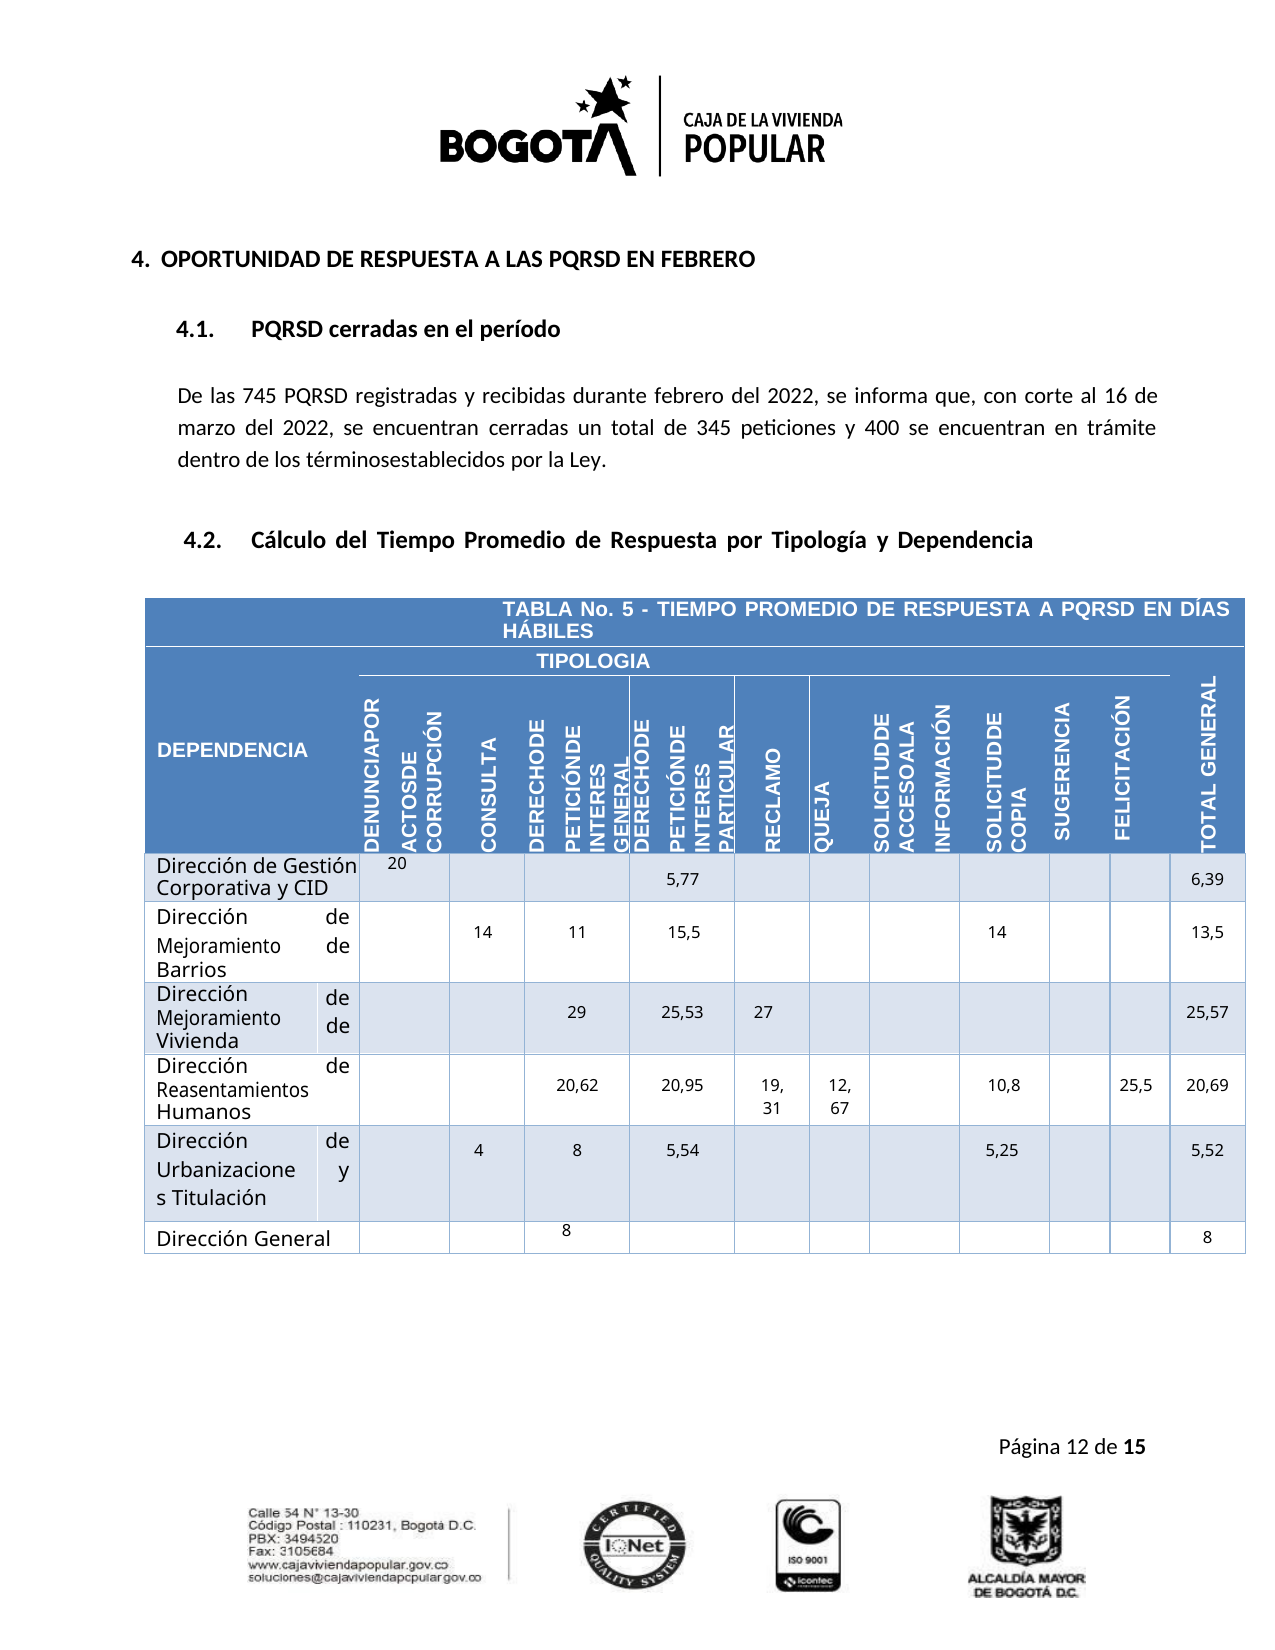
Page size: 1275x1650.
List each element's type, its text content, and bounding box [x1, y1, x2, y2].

table_cell DEPENDENCIA [145, 647, 359, 853]
picture [967, 1495, 1086, 1598]
table_cell [1050, 1126, 1109, 1221]
table_cell [1111, 854, 1169, 901]
table_header TABLA No. 5 - TIEMPO PROMEDIO DE RESPUESTA A PQRSD EN DÍAS HÁBILES [145, 598, 1245, 646]
table_cell [1050, 1055, 1109, 1125]
table_cell [1111, 983, 1169, 1053]
subtitle Cálculo del Tiempo Promedio de Respuesta por Tipología y Dependencia [183, 524, 1256, 554]
table_cell [870, 1126, 959, 1221]
table_cell FELICITACIÓN [1110, 676, 1170, 853]
table_cell [735, 1222, 809, 1253]
table_cell 5,25 [960, 1126, 1049, 1221]
table_cell [360, 1126, 449, 1221]
text De las 745 PQRSD registradas y recibidas durante febrero del 2022, se informa que, con corte al 16 de marzo del 2022, se encuentran cerradas un total de 345 peticiones y 400 se encuentran en trámite dentro de los términosestablecidos por la Ley. [177, 381, 1158, 473]
table_cell [870, 902, 959, 982]
table_cell 14 [450, 902, 524, 982]
table_cell [870, 854, 959, 901]
table_cell [870, 1222, 959, 1253]
table_cell [450, 983, 524, 1053]
table_cell SOLICITUD DE ACCESO A LA INFORMACIÓN [869, 676, 959, 853]
table_cell 20,62 [525, 1055, 629, 1125]
table_cell [1050, 854, 1109, 901]
table_cell [735, 1126, 809, 1221]
table_cell [735, 902, 809, 982]
table_cell de [318, 1055, 359, 1125]
table_cell 8 [525, 1222, 629, 1253]
table_cell 15,5 [630, 902, 734, 982]
table_cell 20 [360, 854, 449, 901]
table_cell [870, 1055, 959, 1125]
table_cell TIPOLOGIA [359, 647, 1170, 675]
picture [247, 1467, 850, 1593]
table_cell 5,52 [1171, 1126, 1245, 1221]
table_cell 8 [1171, 1222, 1245, 1253]
table_cell [360, 1222, 449, 1253]
table_cell [810, 1222, 869, 1253]
table_cell 29 [525, 983, 629, 1053]
table_cell Dirección General [145, 1222, 359, 1253]
table_cell 10,8 [960, 1055, 1049, 1125]
table_cell 4 [450, 1126, 524, 1221]
table_cell 11 [525, 902, 629, 982]
table_cell 20,95 [630, 1055, 734, 1125]
table_cell [810, 983, 869, 1053]
table_cell 19, 31 [735, 1055, 809, 1125]
table_cell 25,5 [1111, 1055, 1169, 1125]
table_cell [810, 902, 869, 982]
table_cell [630, 1222, 734, 1253]
table_cell [450, 1055, 524, 1125]
table_cell [960, 1222, 1049, 1253]
table_cell SOLICITUD DE COPIA [959, 676, 1050, 853]
table_cell Dirección Reasentamientos Humanos [145, 1055, 317, 1125]
table_cell 6,39 [1171, 854, 1245, 901]
table_cell QUEJA [810, 676, 869, 853]
table_cell [1111, 1222, 1169, 1253]
table_cell 5,54 [630, 1126, 734, 1221]
table_cell 27 [735, 983, 809, 1053]
table_cell de y [318, 1126, 359, 1221]
table_cell [360, 1055, 449, 1125]
table_cell [810, 854, 869, 901]
table_cell DERECHO DE PETICIÓN DE INTERES PARTICULAR [630, 676, 734, 853]
subtitle PQRSD cerradas en el período [176, 313, 1256, 344]
table_cell DERECHO DE PETICIÓN DE INTERES GENERAL [524, 676, 629, 853]
table_cell TOTAL GENERAL [1170, 646, 1245, 853]
table_cell Dirección de Gestión Corporativa y CID [145, 854, 359, 901]
table_cell de de [318, 902, 359, 982]
table_cell 25,53 [630, 983, 734, 1053]
table_cell [870, 983, 959, 1053]
table_cell Dirección Mejoramiento Barrios [145, 902, 317, 982]
table_cell 13,5 [1171, 902, 1245, 982]
table_cell [450, 1222, 524, 1253]
table_cell 14 [960, 902, 1049, 982]
table_cell RECLAMO [735, 676, 809, 853]
table_cell Dirección Mejoramiento Vivienda [145, 983, 317, 1053]
table_cell DENUNCIA POR ACTOS DE CORRUPCIÓN [359, 676, 449, 853]
table_cell [360, 983, 449, 1053]
table_cell 5,77 [630, 854, 734, 901]
table_cell [450, 854, 524, 901]
subtitle OPORTUNIDAD DE RESPUESTA A LAS PQRSD EN FEBRERO [131, 244, 1256, 274]
table_cell [1050, 1222, 1109, 1253]
table_cell [1050, 902, 1109, 982]
table_cell [1111, 1126, 1169, 1221]
table_cell [960, 983, 1049, 1053]
table_cell [525, 854, 629, 901]
table_cell [360, 902, 449, 982]
table_cell 25,57 [1171, 983, 1245, 1053]
picture [440, 75, 843, 177]
table_cell [1111, 902, 1169, 982]
table_cell 20,69 [1171, 1055, 1245, 1125]
table_cell 8 [525, 1126, 629, 1221]
table_cell 12, 67 [810, 1055, 869, 1125]
table_cell CONSULTA [449, 676, 524, 853]
table_cell SUGERENCIA [1050, 676, 1110, 853]
table_cell Dirección Urbanizaciones Titulación [145, 1126, 317, 1221]
table_cell [1050, 983, 1109, 1053]
table_cell de de [318, 983, 359, 1053]
table_cell [810, 1126, 869, 1221]
table_cell [735, 854, 809, 901]
table_cell [960, 854, 1049, 901]
